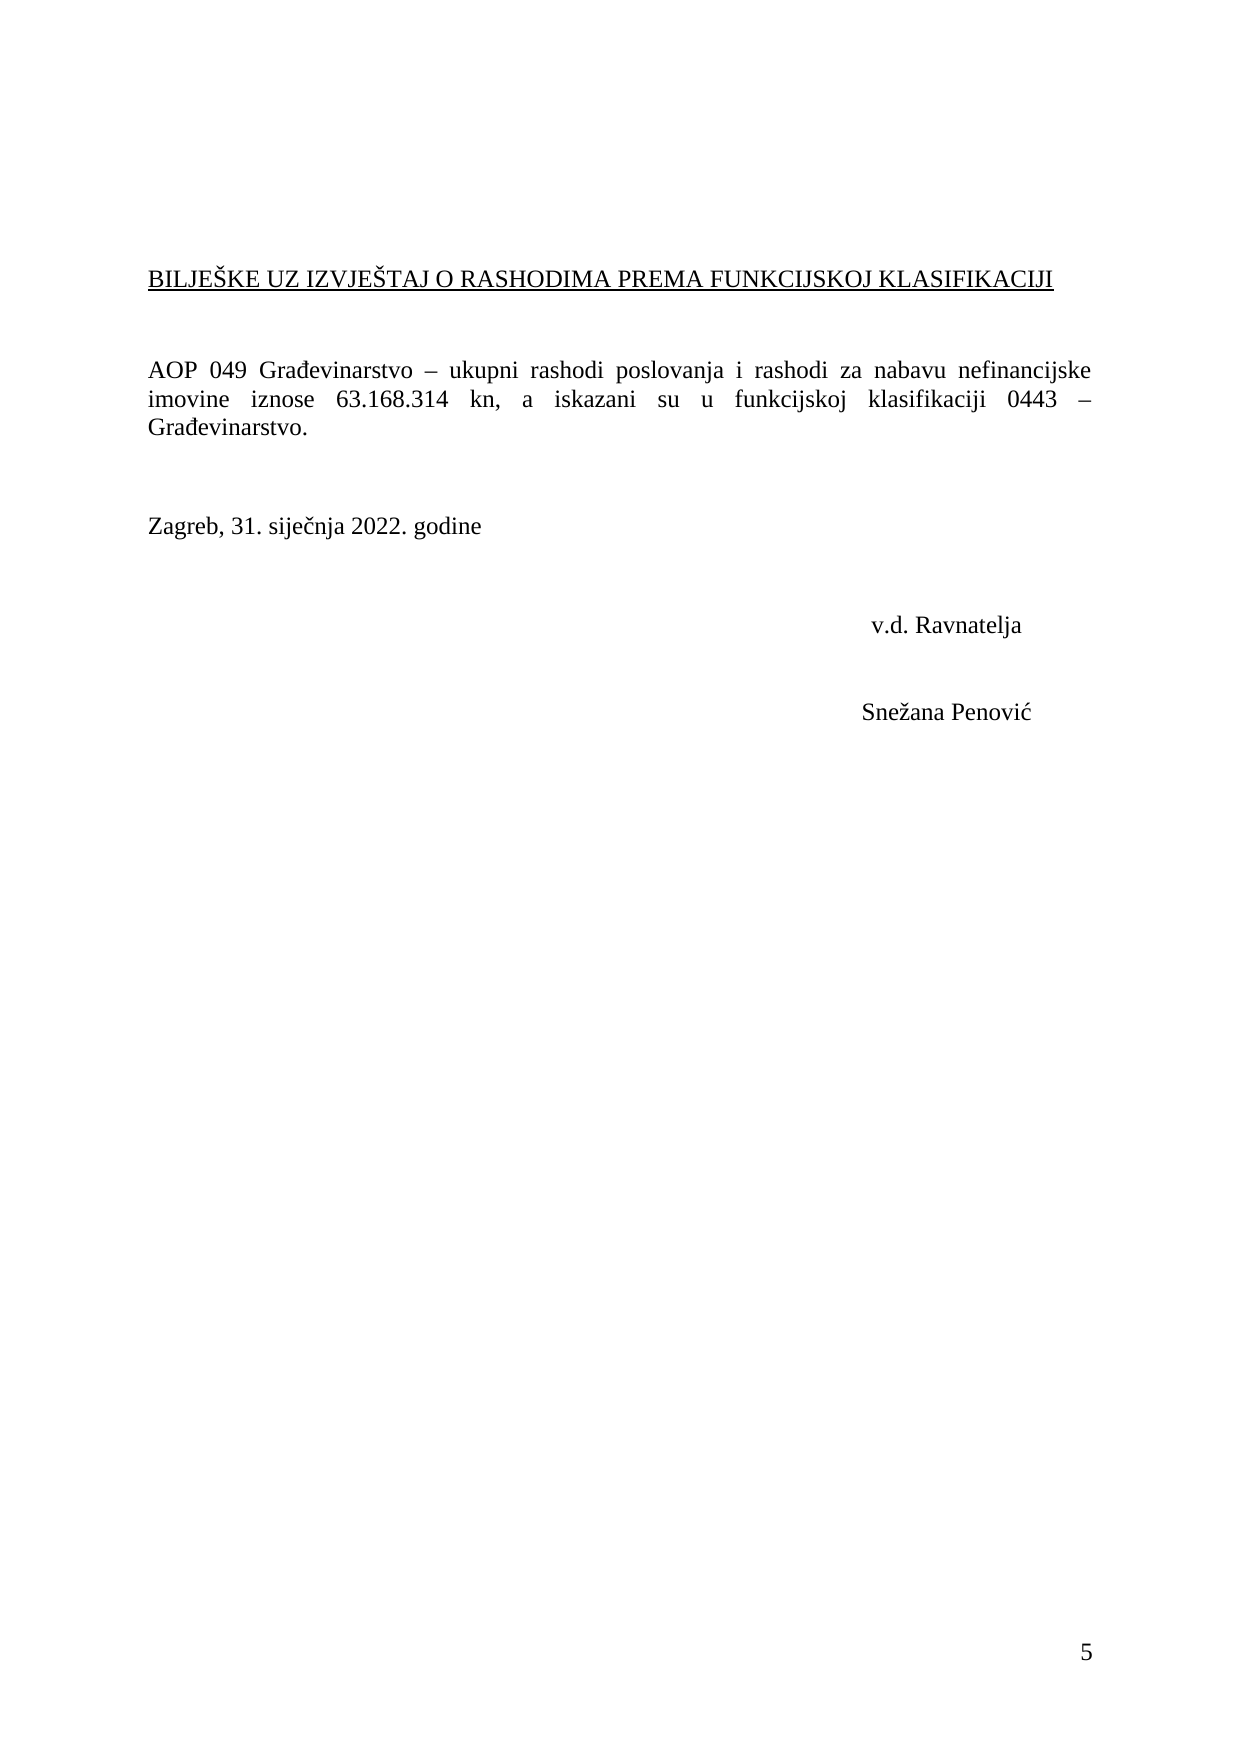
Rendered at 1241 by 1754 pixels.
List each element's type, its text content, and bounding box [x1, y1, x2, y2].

text AOP 049 Građevinarstvo – ukupni rashodi poslovanja i rashodi za nabavu nefinancijske imovine iznose 63.168.314 kn, a iskazani su u funkcijskoj klasifikaciji 0443 – Građevinarstvo. [148, 355, 1092, 441]
text Zagreb, 31. siječnja 2022. godine [148, 511, 1092, 540]
text BILJEŠKE UZ IZVJEŠTAJ O RASHODIMA PREMA FUNKCIJSKOJ KLASIFIKACIJI [148, 264, 1092, 293]
